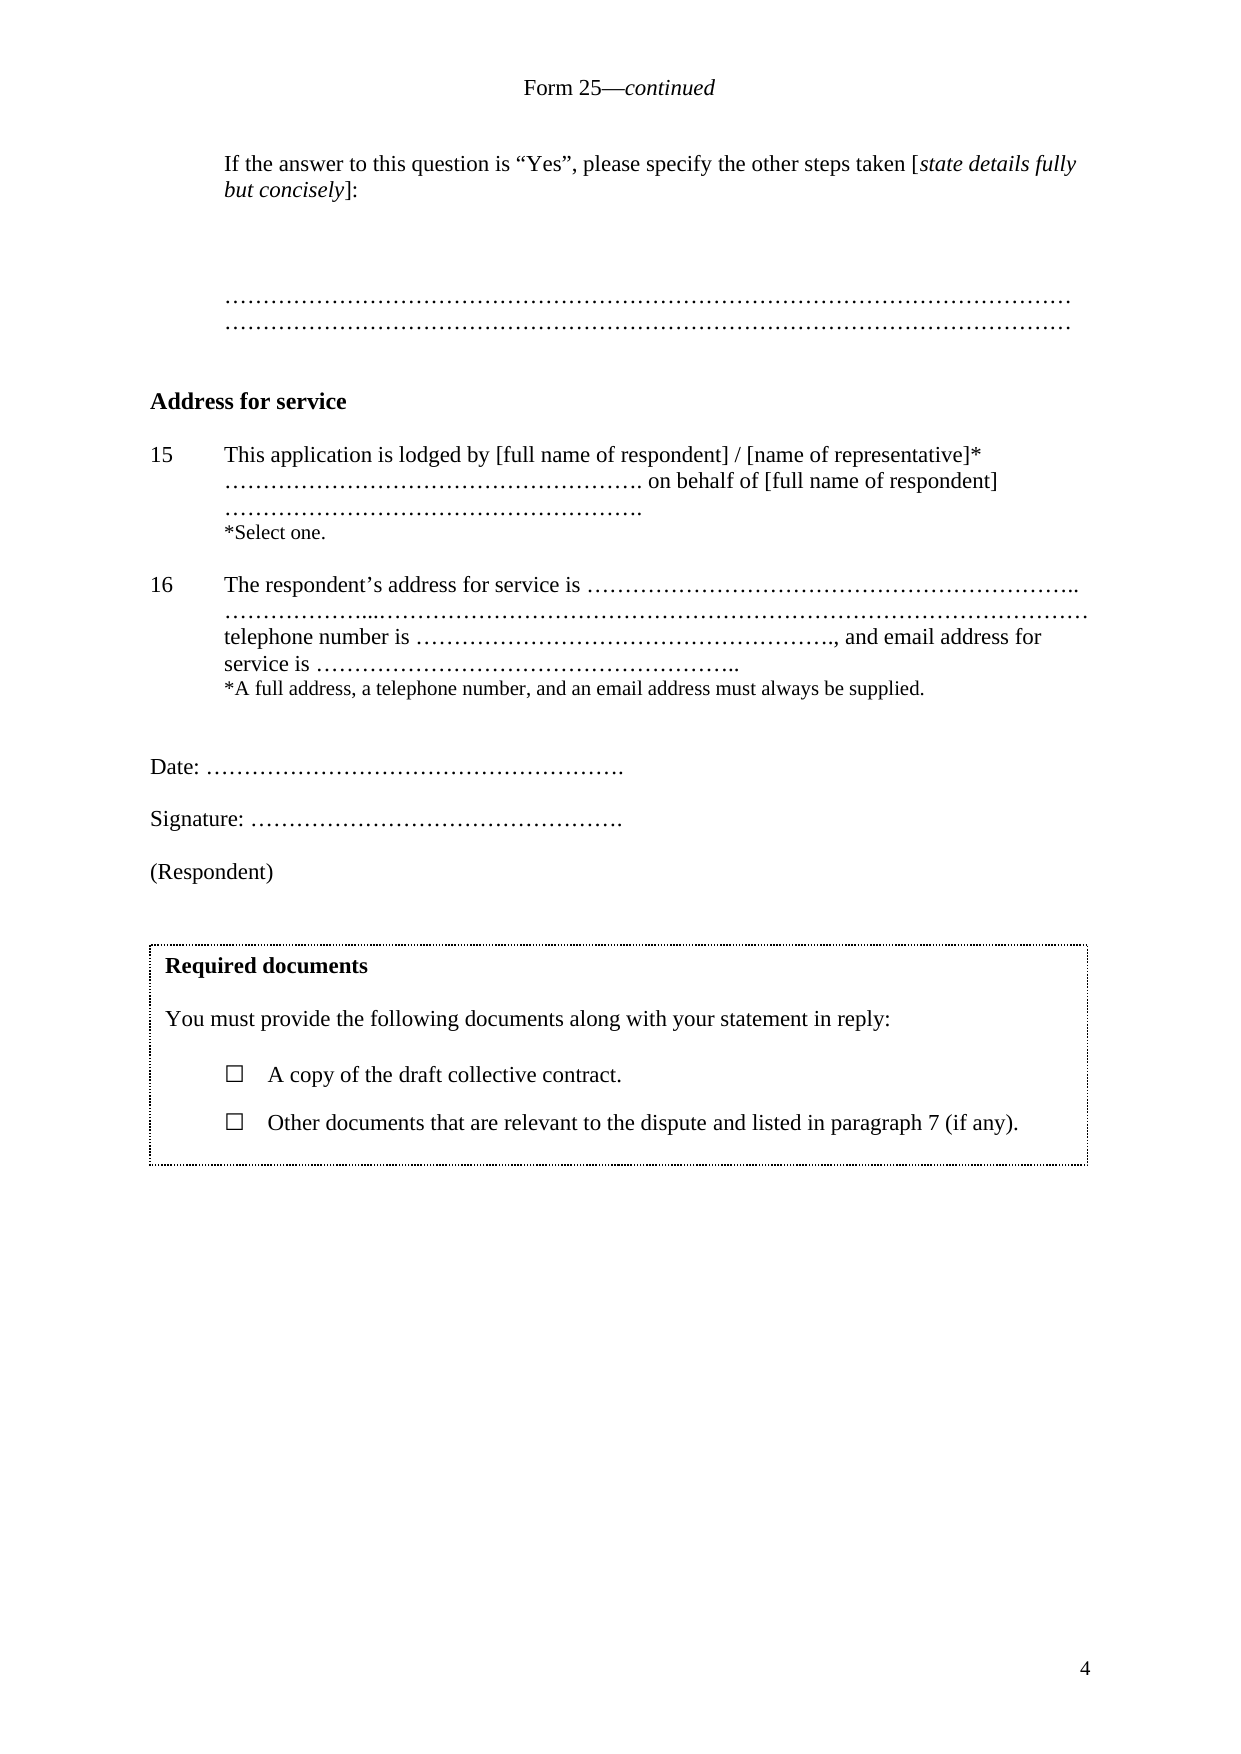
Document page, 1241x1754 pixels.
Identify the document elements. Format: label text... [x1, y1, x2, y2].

text *A full address, a telephone number, and an email address must always be supplied. [150, 676, 1090, 700]
text 16 The respondent’s address for service is ……………………………………………………….. ………………...………………………………………………………………………………… telephone number is ………………………………………………., and email address for service is ……………………………………………….. [150, 571, 1090, 676]
text *Select one. [150, 520, 1090, 544]
text Address for service [150, 387, 1090, 415]
text Signature: …………………………………………. [150, 806, 1090, 832]
text (Respondent) [150, 858, 1090, 884]
text 15 This application is lodged by [full name of respondent] / [name of representative]* ………………………………………………. on behalf of [full name of respondent] ………………………………………………. [150, 441, 1090, 520]
text If the answer to this question is “Yes”, please specify the other steps taken [state details fully but concisely]: [224, 150, 1090, 203]
text Date: ………………………………………………. [150, 753, 1090, 779]
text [150, 229, 1090, 334]
